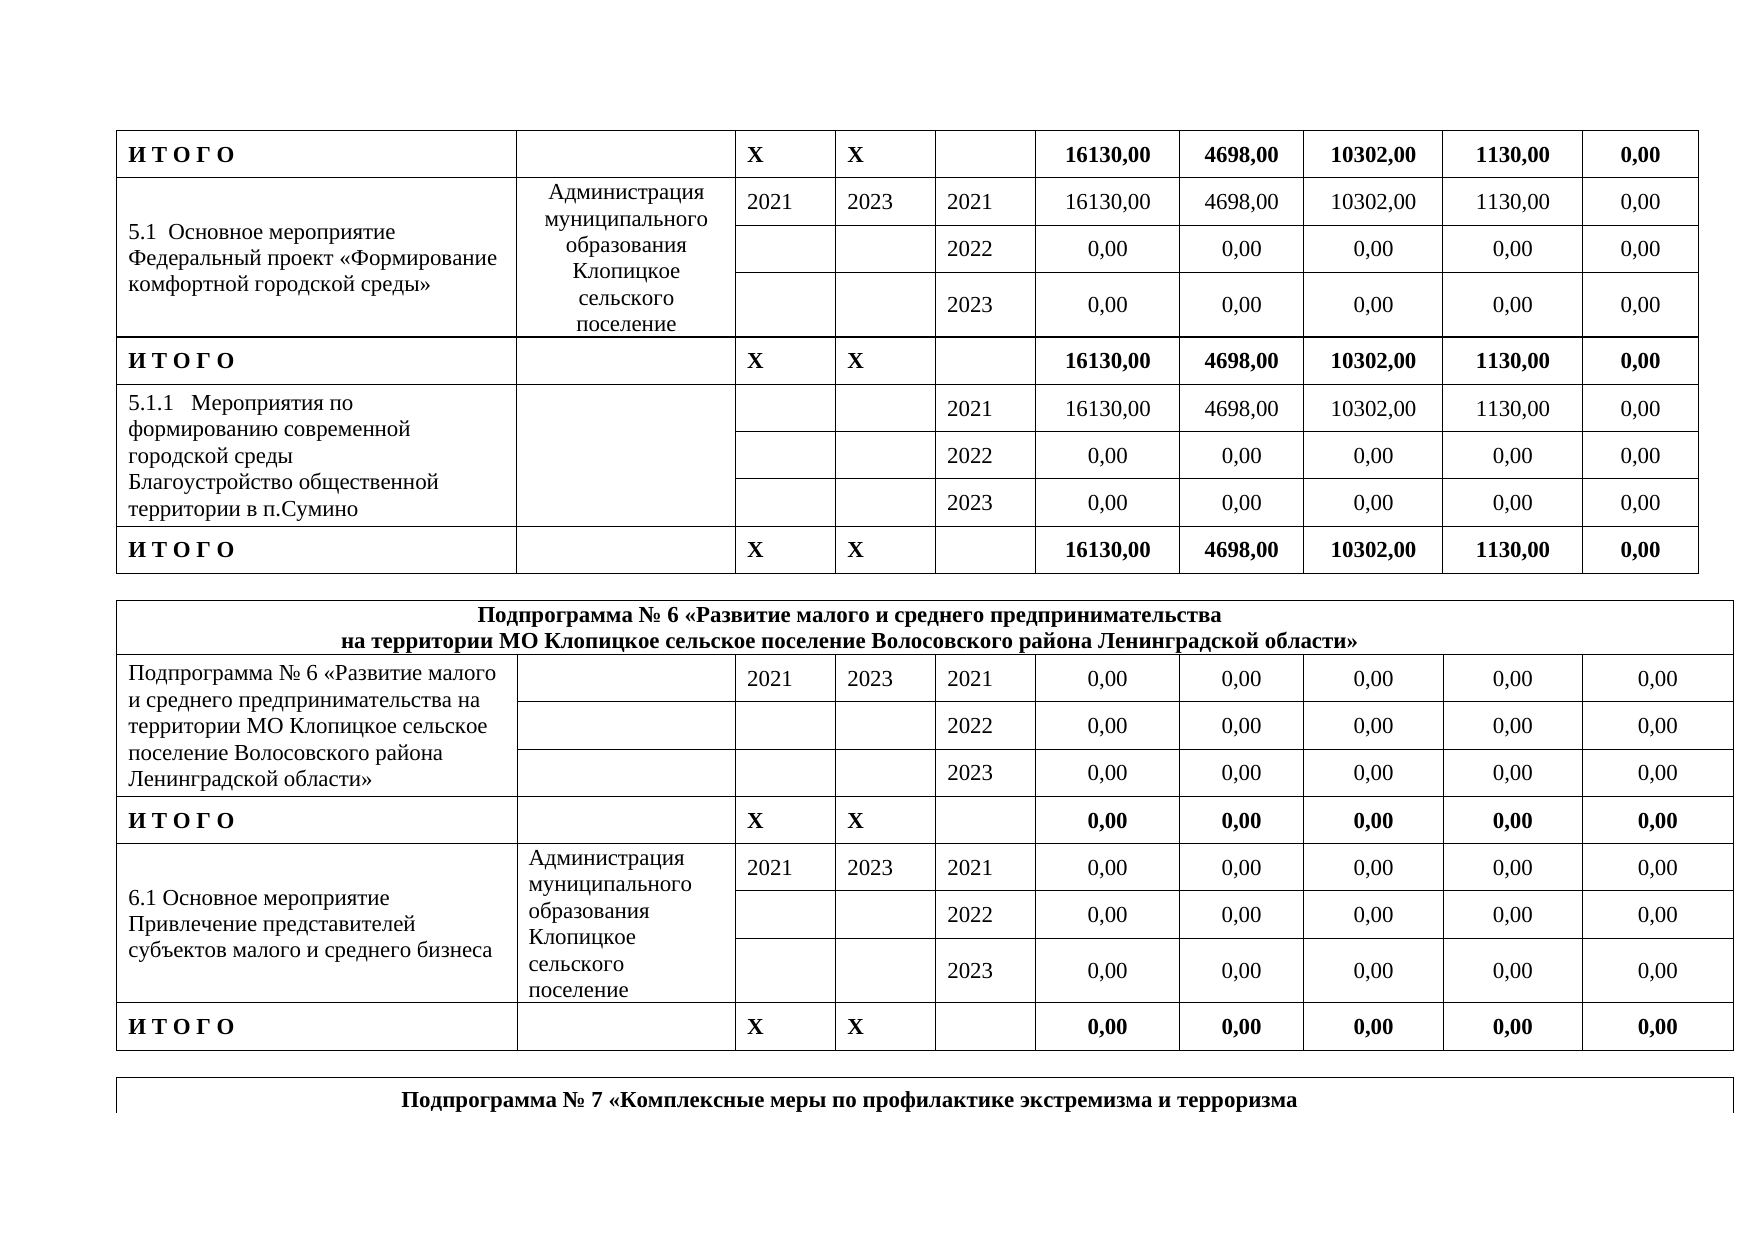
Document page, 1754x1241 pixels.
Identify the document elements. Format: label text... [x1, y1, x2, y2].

table_cell [517, 385, 735, 526]
table_cell 16130,00 [1036, 338, 1179, 384]
table_cell 2023 [836, 178, 935, 224]
table_cell [836, 273, 935, 336]
table_cell [836, 750, 935, 796]
table_cell [736, 385, 835, 431]
table_cell 16130,00 [1036, 178, 1179, 224]
table_cell [518, 1003, 735, 1049]
table_cell 0,00 [1304, 1003, 1443, 1049]
table_cell 0,00 [1583, 939, 1733, 1002]
table_cell 0,00 [1304, 750, 1443, 796]
table_cell И Т О Г О [117, 1003, 517, 1049]
table_cell [836, 226, 935, 272]
table_cell 2023 [936, 273, 1035, 336]
table_cell 2021 [936, 844, 1035, 890]
table_cell 1130,00 [1443, 527, 1582, 573]
table_cell 0,00 [1583, 479, 1698, 526]
table_cell 0,00 [1180, 939, 1303, 1002]
table_cell 2023 [936, 479, 1035, 526]
table_cell 0,00 [1304, 432, 1442, 478]
table_cell 0,00 [1583, 131, 1698, 177]
table_cell 0,00 [1036, 750, 1179, 796]
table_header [117, 1078, 1582, 1112]
table_cell 16130,00 [1036, 385, 1179, 431]
table_cell 0,00 [1036, 844, 1179, 890]
table_cell [736, 702, 835, 748]
table_cell [517, 131, 735, 177]
table_cell 0,00 [1304, 226, 1442, 272]
table_cell [736, 750, 835, 796]
table_cell 4698,00 [1180, 385, 1303, 431]
table_cell 0,00 [1583, 338, 1698, 384]
table_cell 2022 [936, 226, 1035, 272]
table_cell И Т О Г О [117, 527, 516, 573]
table_cell 4698,00 [1180, 527, 1303, 573]
table_cell [517, 338, 735, 384]
table_cell 0,00 [1036, 797, 1179, 843]
table_cell 1130,00 [1443, 385, 1582, 431]
table_cell 0,00 [1583, 655, 1733, 701]
table_cell [518, 797, 735, 843]
table_cell 0,00 [1304, 939, 1443, 1002]
table_cell 0,00 [1443, 479, 1582, 526]
table_cell 0,00 [1036, 226, 1179, 272]
table_cell 0,00 [1583, 432, 1698, 478]
table_cell 0,00 [1583, 750, 1733, 796]
table_cell 0,00 [1304, 844, 1443, 890]
table_cell 0,00 [1304, 273, 1442, 336]
table_cell И Т О Г О [117, 338, 516, 384]
table_cell 10302,00 [1304, 338, 1442, 384]
table_cell [836, 939, 935, 1002]
table_cell 0,00 [1036, 939, 1179, 1002]
table_cell 0,00 [1304, 797, 1443, 843]
table_cell 2023 [936, 939, 1035, 1002]
table_header [1583, 601, 1733, 654]
table_cell 1130,00 [1443, 178, 1582, 224]
table_cell 0,00 [1180, 226, 1303, 272]
table_cell 0,00 [1180, 750, 1303, 796]
table_cell 0,00 [1444, 655, 1582, 701]
table_cell И Т О Г О [117, 797, 517, 843]
table_cell [517, 527, 735, 573]
table_cell [836, 385, 935, 431]
table_cell Администрация муниципального образования Клопицкое сельского поселение [517, 178, 735, 336]
table_cell 5.1 Основное мероприятие Федеральный проект «Формирование комфортной городской среды» [117, 178, 516, 336]
table_cell [836, 702, 935, 748]
table_cell 2022 [936, 891, 1035, 938]
table_cell Х [836, 797, 935, 843]
table_cell 0,00 [1036, 273, 1179, 336]
table_cell 2023 [836, 844, 935, 890]
table_cell [836, 891, 935, 938]
table_cell 0,00 [1444, 939, 1582, 1002]
table_cell 2021 [936, 385, 1035, 431]
table_cell 0,00 [1180, 273, 1303, 336]
table_cell 0,00 [1443, 432, 1582, 478]
table_cell Х [836, 131, 935, 177]
table_cell [518, 702, 735, 748]
table_cell 1130,00 [1443, 338, 1582, 384]
table_cell 1130,00 [1443, 131, 1582, 177]
table_cell 0,00 [1180, 655, 1303, 701]
table_cell 0,00 [1443, 273, 1582, 336]
table_cell 16130,00 [1036, 527, 1179, 573]
table_cell [736, 479, 835, 526]
table_header [1583, 1078, 1733, 1112]
table_cell [936, 527, 1035, 573]
table_cell [518, 655, 735, 701]
table_cell [836, 432, 935, 478]
table_cell 10302,00 [1304, 385, 1442, 431]
table_cell 6.1 Основное мероприятие Привлечение представителей субъектов малого и среднего бизнеса [117, 844, 517, 1002]
table_cell 0,00 [1444, 750, 1582, 796]
table_cell [936, 1003, 1035, 1049]
table_cell 0,00 [1583, 178, 1698, 224]
table_cell Администрация муниципального образования Клопицкое сельского поселение [518, 844, 735, 1002]
table_cell 0,00 [1444, 1003, 1582, 1049]
table_cell 0,00 [1304, 479, 1442, 526]
table_cell 5.1.1 Мероприятия по формированию современной городской среды Благоустройство общественной территории в п.Сумино [117, 385, 516, 526]
table_cell Х [736, 527, 835, 573]
table_cell [736, 273, 835, 336]
table_cell 0,00 [1444, 891, 1582, 938]
table_cell 4698,00 [1180, 338, 1303, 384]
table_cell 0,00 [1036, 432, 1179, 478]
table_cell [936, 797, 1035, 843]
table_cell 0,00 [1304, 702, 1443, 748]
table_cell 0,00 [1583, 891, 1733, 938]
table_cell 10302,00 [1304, 527, 1442, 573]
table_cell 0,00 [1180, 702, 1303, 748]
table_cell 0,00 [1180, 432, 1303, 478]
table_cell 2023 [936, 750, 1035, 796]
table_cell 0,00 [1180, 1003, 1303, 1049]
table_cell [736, 939, 835, 1002]
table_cell 0,00 [1180, 891, 1303, 938]
table_cell Х [836, 338, 935, 384]
table_cell 2021 [736, 655, 835, 701]
table_cell 2021 [936, 178, 1035, 224]
table_cell 0,00 [1036, 1003, 1179, 1049]
table_cell Подпрограмма № 6 «Развитие малого и среднего предпринимательства на территории МО Клопицкое сельское поселение Волосовского района Ленинградской области» [117, 655, 517, 796]
table_cell 0,00 [1443, 226, 1582, 272]
table_cell 0,00 [1036, 655, 1179, 701]
table_cell 2021 [736, 178, 835, 224]
table_cell 2022 [936, 432, 1035, 478]
table_cell 0,00 [1583, 273, 1698, 336]
table_cell Х [736, 338, 835, 384]
table_cell 0,00 [1444, 797, 1582, 843]
table_cell Х [736, 131, 835, 177]
table_cell Х [736, 1003, 835, 1049]
table_cell 0,00 [1583, 226, 1698, 272]
table_cell 4698,00 [1180, 178, 1303, 224]
table_cell [736, 432, 835, 478]
table_cell [836, 479, 935, 526]
table_cell И Т О Г О [117, 131, 516, 177]
table_cell [936, 131, 1035, 177]
table_cell 0,00 [1036, 479, 1179, 526]
table_cell 0,00 [1583, 1003, 1733, 1049]
table_cell 0,00 [1036, 891, 1179, 938]
table_cell 0,00 [1583, 385, 1698, 431]
table_cell 2021 [736, 844, 835, 890]
table_cell [736, 891, 835, 938]
table_cell 2021 [936, 655, 1035, 701]
table_cell [936, 338, 1035, 384]
table_header Подпрограмма № 6 «Развитие малого и среднего предпринимательства на территории МО Клопицкое сельское поселение Волосовского района Ленинградской области» [117, 601, 1582, 654]
table_cell 2022 [936, 702, 1035, 748]
table_cell 16130,00 [1036, 131, 1179, 177]
table_cell Х [836, 1003, 935, 1049]
table_cell [518, 750, 735, 796]
table_cell [736, 226, 835, 272]
table_cell 0,00 [1180, 479, 1303, 526]
table_cell 4698,00 [1180, 131, 1303, 177]
table_cell Х [736, 797, 835, 843]
table_cell 2023 [836, 655, 935, 701]
table_cell Х [836, 527, 935, 573]
table_cell 0,00 [1036, 702, 1179, 748]
table_cell 10302,00 [1304, 178, 1442, 224]
table_cell 0,00 [1583, 702, 1733, 748]
table_cell 0,00 [1583, 844, 1733, 890]
table_cell 10302,00 [1304, 131, 1442, 177]
table_cell 0,00 [1444, 702, 1582, 748]
table_cell 0,00 [1444, 844, 1582, 890]
table_cell 0,00 [1304, 891, 1443, 938]
table_cell 0,00 [1583, 797, 1733, 843]
table_cell 0,00 [1180, 844, 1303, 890]
table_cell 0,00 [1180, 797, 1303, 843]
table_cell 0,00 [1583, 527, 1698, 573]
table_cell 0,00 [1304, 655, 1443, 701]
